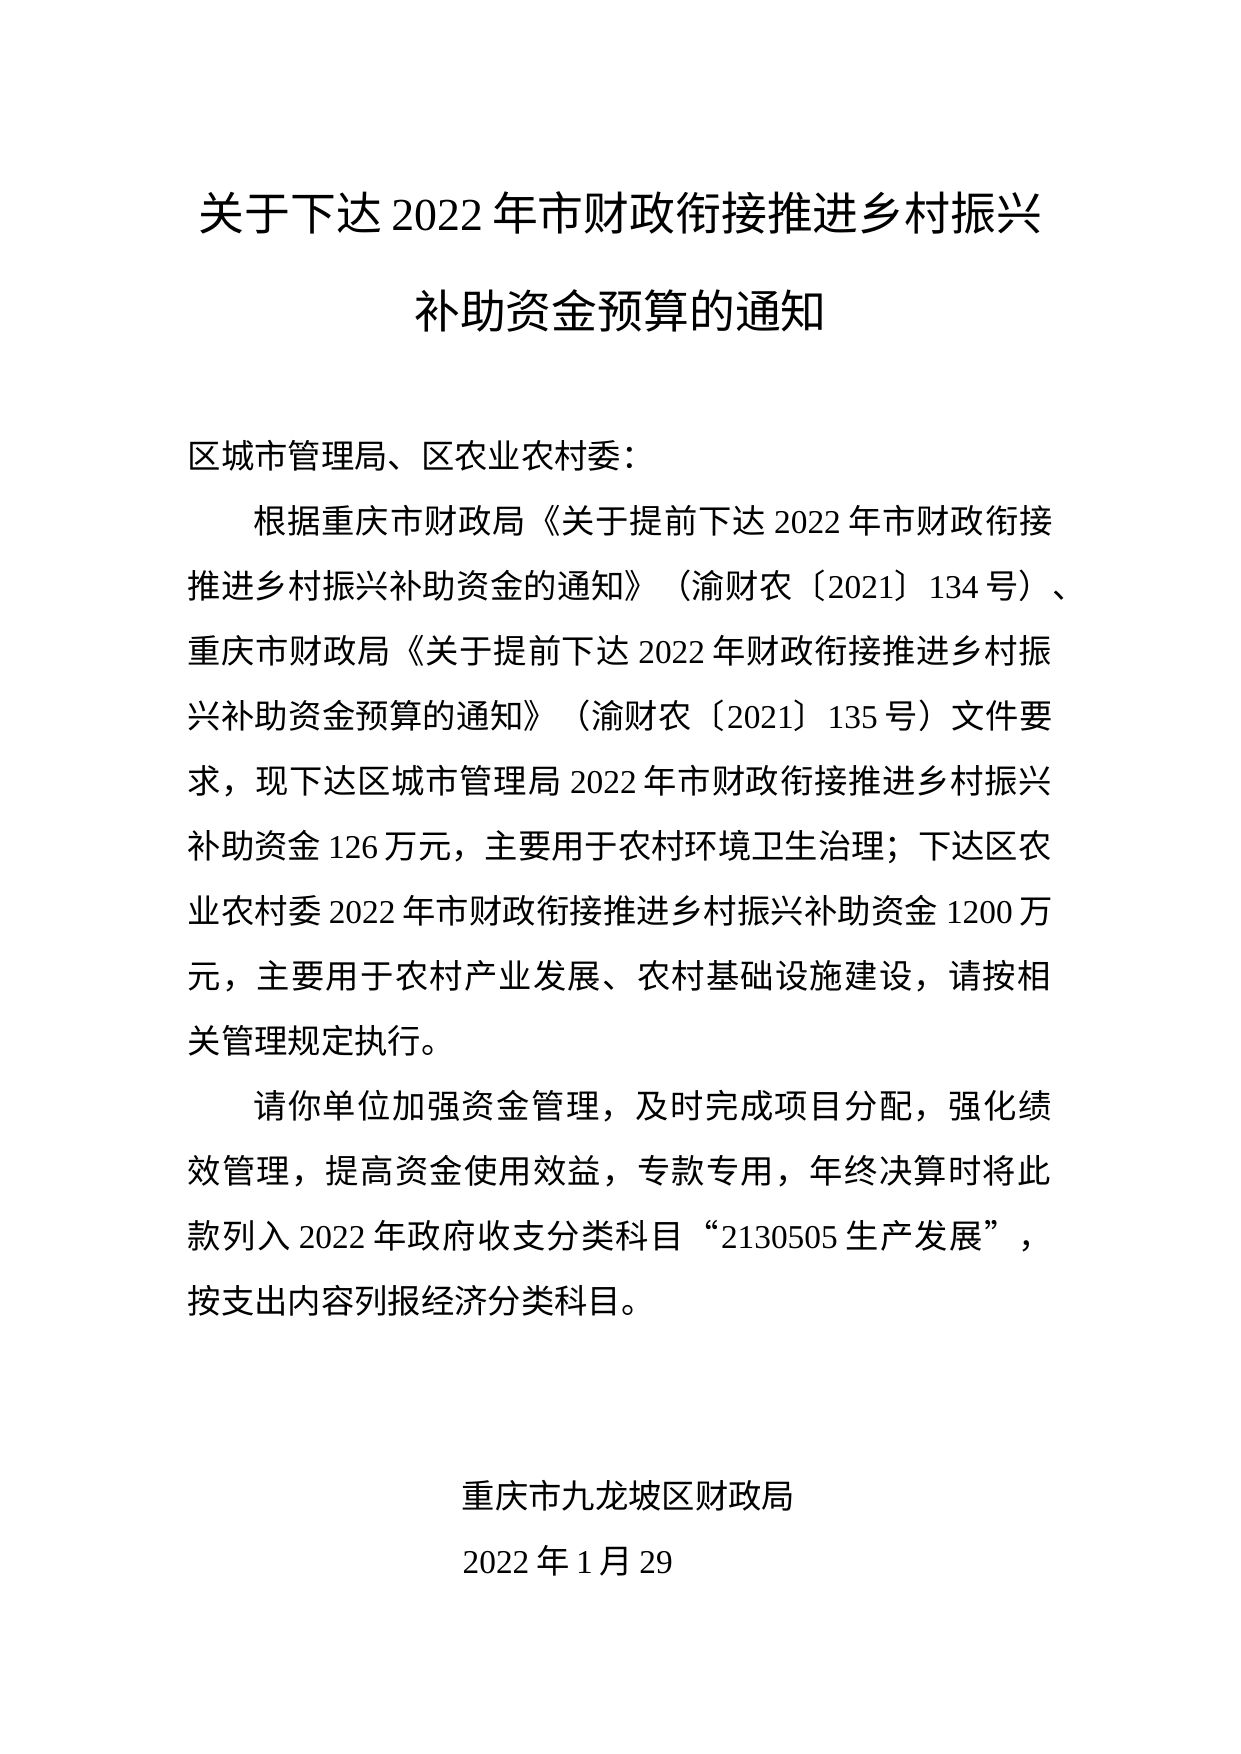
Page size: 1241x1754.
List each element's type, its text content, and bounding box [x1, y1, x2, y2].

text 关于下达2022年市财政衔接推进乡村振兴补助资金预算的通知 [187, 162, 1053, 357]
text 2022年1月29 [187, 1527, 1053, 1592]
text 重庆市九龙坡区财政局 [187, 1462, 1053, 1527]
text 请你单位加强资金管理，及时完成项目分配，强化绩效管理，提高资金使用效益，专款专用，年终决算时将此款列入2022年政府收支分类科目“2130505生产发展”，按支出内容列报经济分类科目。 [187, 1072, 1053, 1332]
text 区城市管理局、区农业农村委： [187, 422, 1053, 487]
text 根据重庆市财政局《关于提前下达2022年市财政衔接推进乡村振兴补助资金的通知》（渝财农〔2021〕134号）、重庆市财政局《关于提前下达2022年财政衔接推进乡村振兴补助资金预算的通知》（渝财农〔2021〕135号）文件要求，现下达区城市管理局2022年市财政衔接推进乡村振兴补助资金126万元，主要用于农村环境卫生治理；下达区农业农村委2022年市财政衔接推进乡村振兴补助资金1200万元，主要用于农村产业发展、农村基础设施建设，请按相关管理规定执行。 [187, 487, 1053, 1072]
